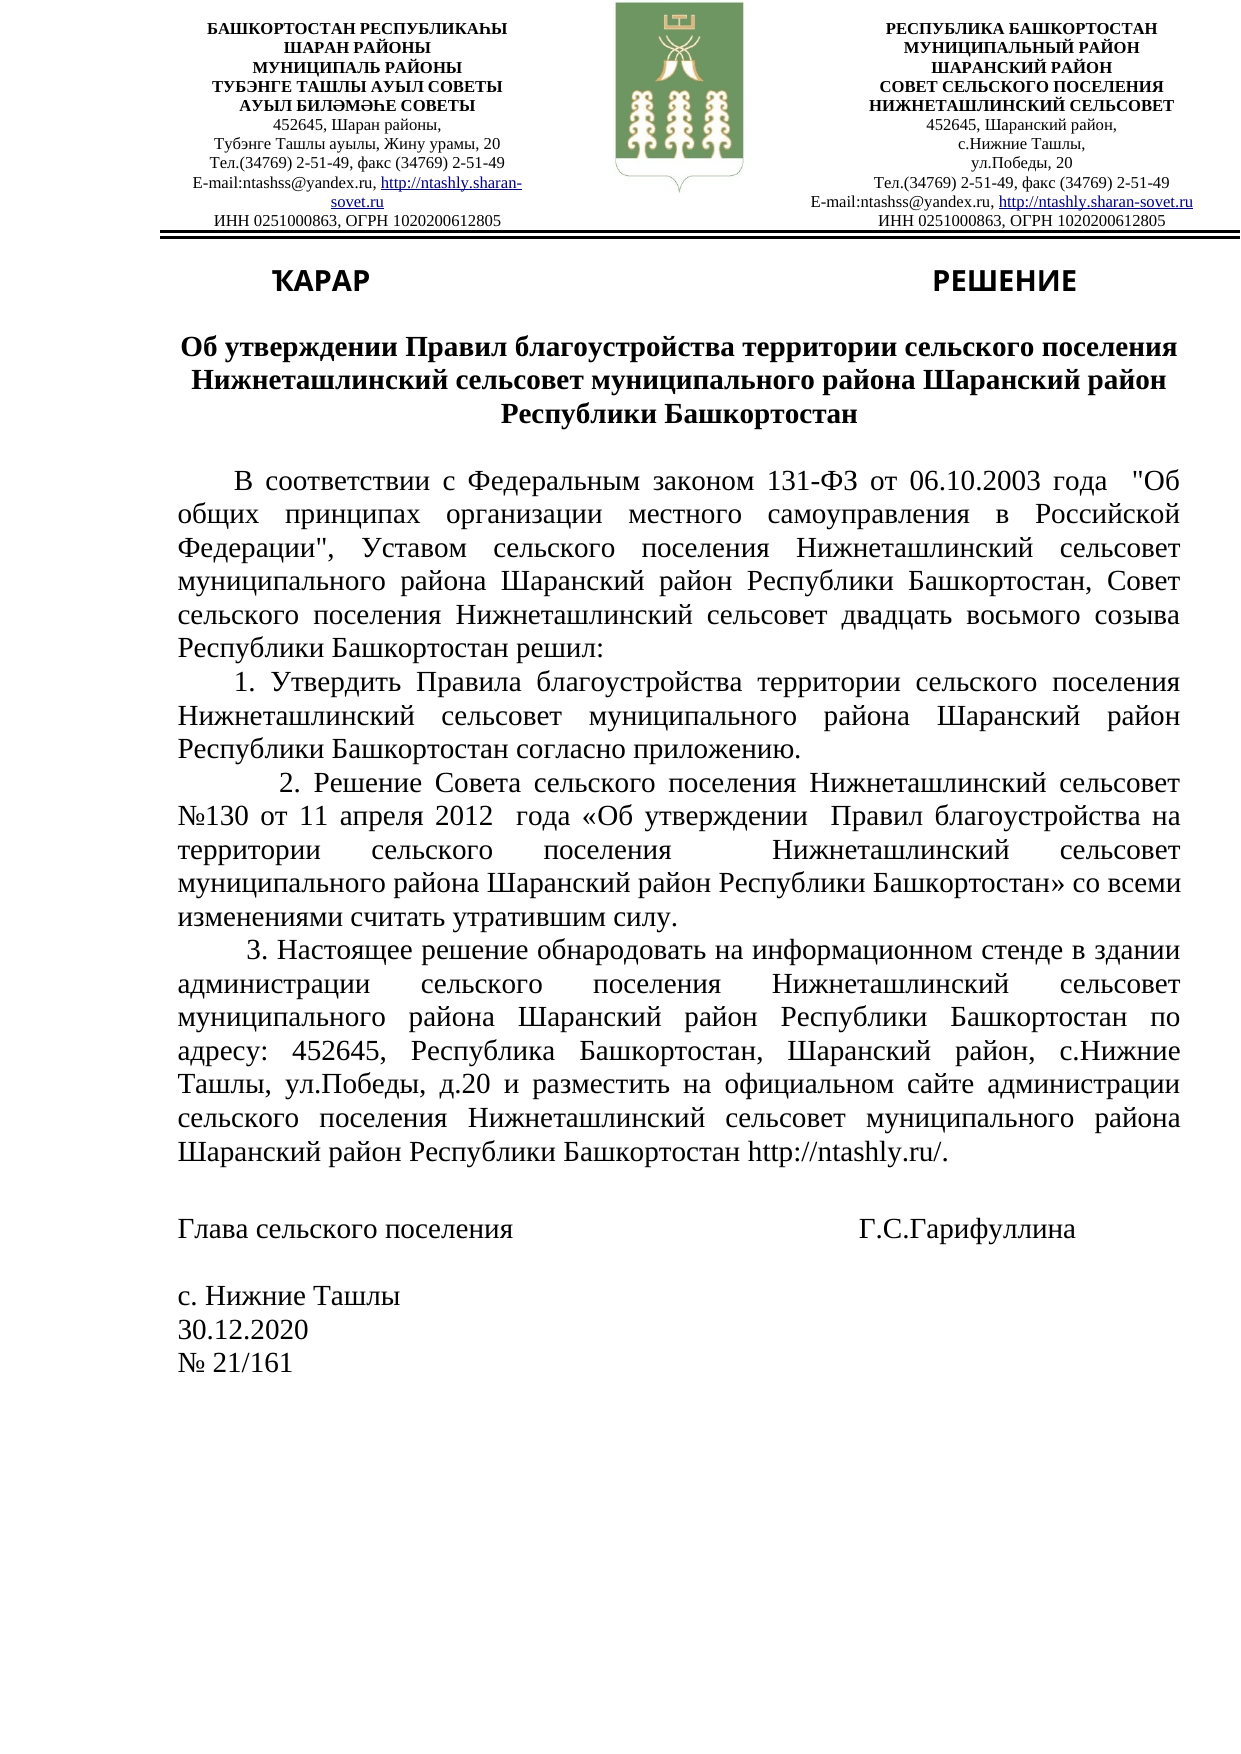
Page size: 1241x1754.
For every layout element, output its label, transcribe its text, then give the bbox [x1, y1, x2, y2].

text 30.12.2020 [177, 1312, 1181, 1346]
text № 21/161 [177, 1346, 1181, 1379]
text с. Нижние Ташлы [177, 1278, 1181, 1312]
text Об утверждении Правил благоустройства территории сельского поселения Нижнеташлинский сельсовет муниципального района Шаранский район Республики Башкортостан [177, 329, 1181, 429]
text 1. Утвердить Правила благоустройства территории сельского поселения Нижнеташлинский сельсовет муниципального района Шаранский район Республики Башкортостан согласно приложению. [177, 664, 1181, 765]
text Глава сельского поселения Г.С.Гарифуллина [177, 1211, 1181, 1245]
text 2. Решение Совета сельского поселения Нижнеташлинский сельсовет №130 от 11 апреля 2012 года «Об утверждении Правил благоустройства на территории сельского поселения Нижнеташлинский сельсовет муниципального района Шаранский район Республики Башкортостан» со всеми изменениями считать утратившим силу. [177, 765, 1181, 932]
text В соответствии с Федеральным законом 131-ФЗ от 06.10.2003 года "Об общих принципах организации местного самоуправления в Российской Федерации", Уставом сельского поселения Нижнеташлинский сельсовет муниципального района Шаранский район Республики Башкортостан, Совет сельского поселения Нижнеташлинский сельсовет двадцать восьмого созыва Республики Башкортостан решил: [177, 463, 1181, 664]
table_header РЕСПУБЛИКА БАШКОРТОСТАН МУНИЦИПАЛЬНЫЙ РАЙОН ШАРАНСКИЙ РАЙОН СОВЕТ СЕЛЬСКОГО ПОСЕЛЕНИЯ НИЖНЕТАШЛИНСКИЙ СЕЛЬСОВЕТ 452645, Шаранский район, с.Нижние Ташлы, ул.Победы, 20 Тел.(34769) 2-51-49, факс (34769) 2-51-49 E-mail:ntashss@yandex.ru, http://ntashly.sharan-sovet.ru ИНН 0251000863, ОГРН 1020200612805 [803, 0, 1240, 230]
text ҠАРАР РЕШЕНИЕ [177, 239, 1181, 300]
picture [613, 0, 745, 194]
table_header [554, 0, 803, 230]
table_header БАШКОРТОСТАН РЕСПУБЛИКАҺЫ ШАРАН РАЙОНЫ МУНИЦИПАЛЬ РАЙОНЫ ТУБЭНГЕ ТАШЛЫ АУЫЛ СОВЕТЫ АУЫЛ БИЛӘМӘҺЕ СОВЕТЫ 452645, Шаран районы, Тубэнге Ташлы ауылы, Жину урамы, 20 Тел.(34769) 2-51-49, факс (34769) 2-51-49 E-mail:ntashss@yandex.ru, http://ntashly.sharan-sovet.ru ИНН 0251000863, ОГРН 1020200612805 [160, 0, 554, 230]
text 3. Настоящее решение обнародовать на информационном стенде в здании администрации сельского поселения Нижнеташлинский сельсовет муниципального района Шаранский район Республики Башкортостан по адресу: 452645, Республика Башкортостан, Шаранский район, с.Нижние Ташлы, ул.Победы, д.20 и разместить на официальном сайте администрации сельского поселения Нижнеташлинский сельсовет муниципального района Шаранский район Республики Башкортостан http://ntashly.ru/. [177, 932, 1181, 1167]
